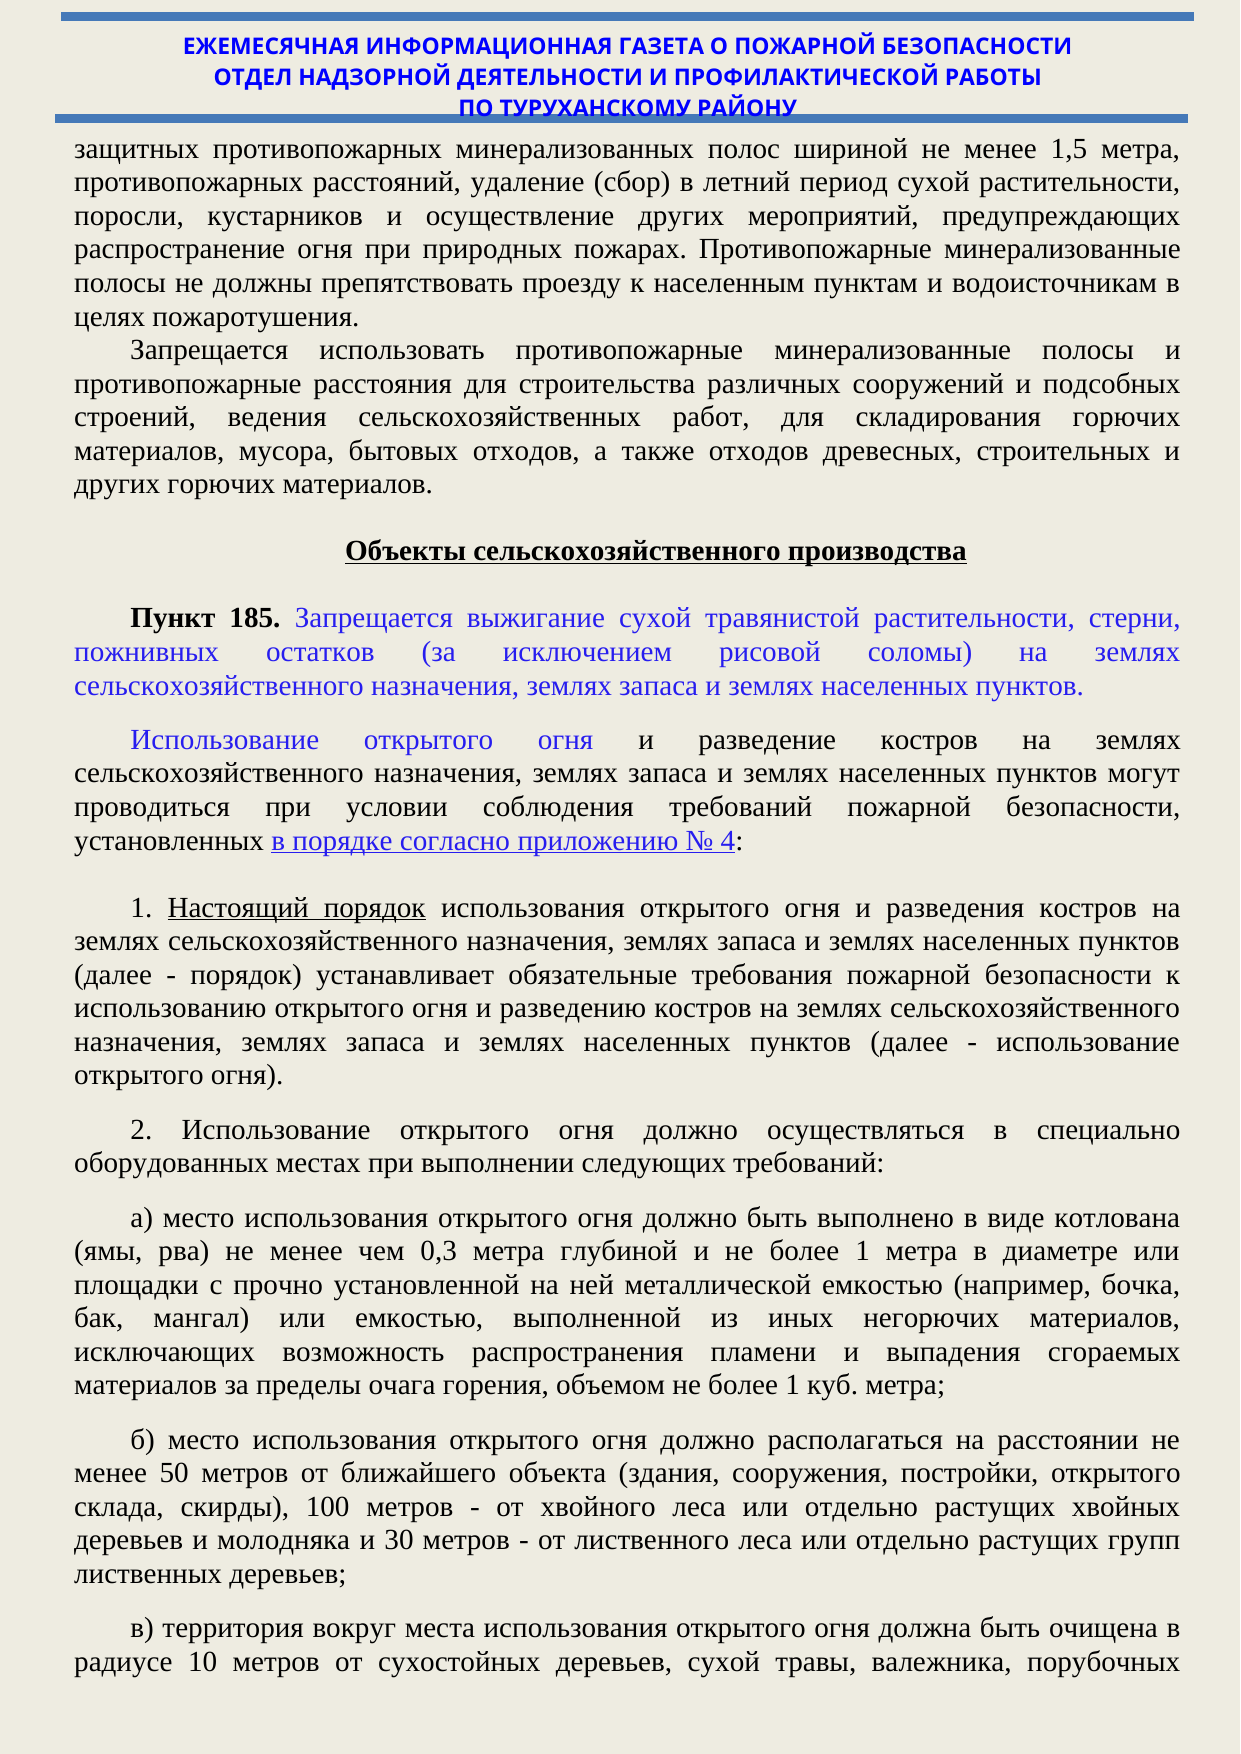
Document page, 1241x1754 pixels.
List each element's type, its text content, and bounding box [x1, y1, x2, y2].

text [74, 131, 1181, 332]
text Использование открытого огня и разведение костров на землях сельскохозяйственного назначения, землях запаса и землях населенных пунктов могут проводиться при условии соблюдения требований пожарной безопасности, установленных в порядке согласно приложению № 4: [74, 722, 1181, 856]
text Объекты сельскохозяйственного производства [74, 533, 1181, 567]
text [74, 1610, 1181, 1677]
text а) место использования открытого огня должно быть выполнено в виде котлована (ямы, рва) не менее чем 0,3 метра глубиной и не более 1 метра в диаметре или площадки с прочно установленной на ней металлической емкостью (например, бочка, бак, мангал) или емкостью, выполненной из иных негорючих материалов, исключающих возможность распространения пламени и выпадения сгораемых материалов за пределы очага горения, объемом не более 1 куб. метра; [74, 1200, 1181, 1401]
text 1. Настоящий порядок использования открытого огня и разведения костров на землях сельскохозяйственного назначения, землях запаса и землях населенных пунктов (далее - порядок) устанавливает обязательные требования пожарной безопасности к использованию открытого огня и разведению костров на землях сельскохозяйственного назначения, землях запаса и землях населенных пунктов (далее - использование открытого огня). [74, 890, 1181, 1091]
text Пункт 185. Запрещается выжигание сухой травянистой растительности, стерни, пожнивных остатков (за исключением рисовой соломы) на землях сельскохозяйственного назначения, землях запаса и землях населенных пунктов. [74, 601, 1181, 701]
text Запрещается использовать противопожарные минерализованные полосы и противопожарные расстояния для строительства различных сооружений и подсобных строений, ведения сельскохозяйственных работ, для складирования горючих материалов, мусора, бытовых отходов, а также отходов древесных, строительных и других горючих материалов. [74, 332, 1181, 500]
text б) место использования открытого огня должно располагаться на расстоянии не менее 50 метров от ближайшего объекта (здания, сооружения, постройки, открытого склада, скирды), 100 метров - от хвойного леса или отдельно растущих хвойных деревьев и молодняка и 30 метров - от лиственного леса или отдельно растущих групп лиственных деревьев; [74, 1422, 1181, 1589]
text 2. Использование открытого огня должно осуществляться в специально оборудованных местах при выполнении следующих требований: [74, 1112, 1181, 1179]
